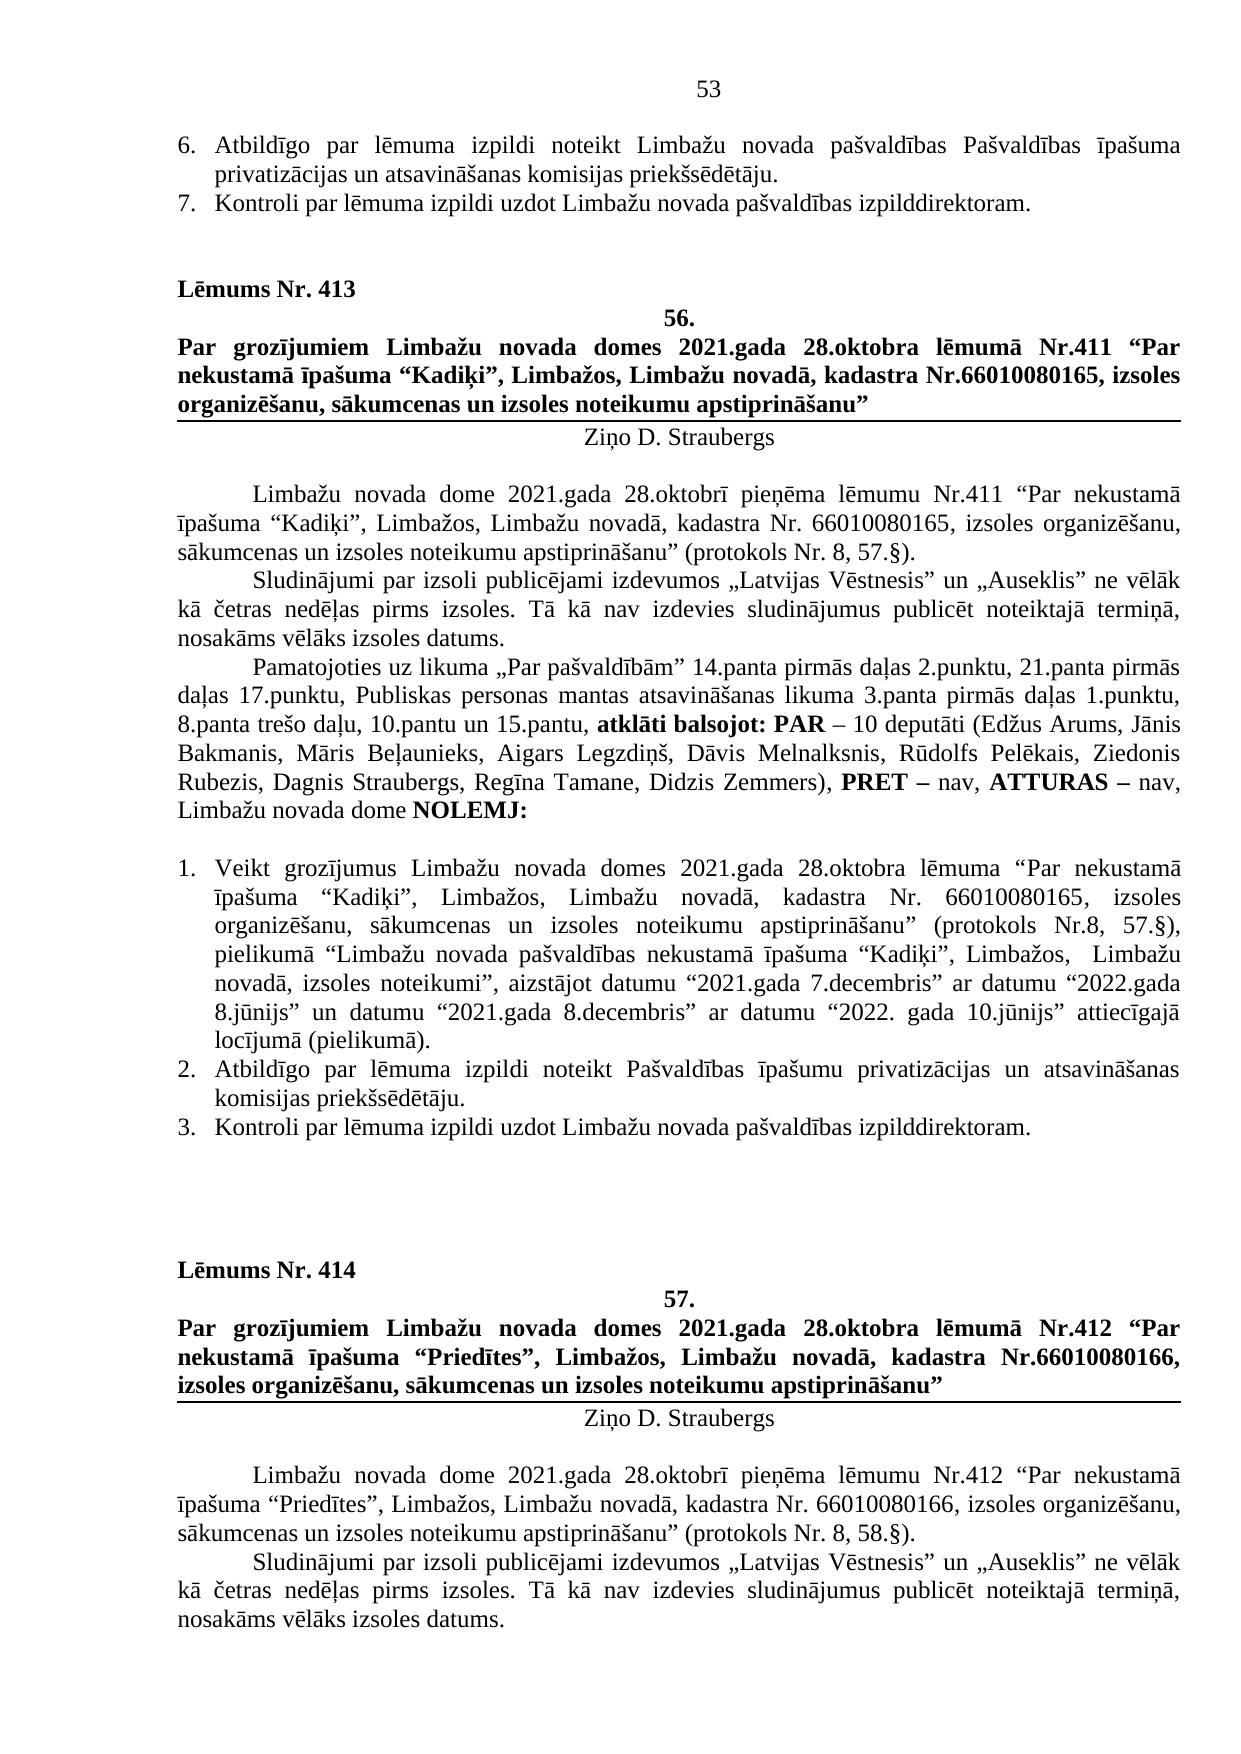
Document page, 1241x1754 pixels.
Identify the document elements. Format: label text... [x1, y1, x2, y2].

text Par grozījumiem Limbažu novada domes 2021.gada 28.oktobra lēmumā Nr.411 “Par nekustamā īpašuma “Kadiķi”, Limbažos, Limbažu novadā, kadastra Nr.66010080165, izsoles organizēšanu, sākumcenas un izsoles noteikumu apstiprināšanu” [177, 332, 1181, 420]
text Lēmums Nr. 414 [177, 1256, 1181, 1284]
list Kontroli par lēmuma izpildi uzdot Limbažu novada pašvaldības izpilddirektoram. [177, 1112, 1181, 1141]
list Atbildīgo par lēmuma izpildi noteikt Limbažu novada pašvaldības Pašvaldības īpašuma privatizācijas un atsavināšanas komisijas priekšsēdētāju. [177, 131, 1181, 188]
text Limbažu novada dome 2021.gada 28.oktobrī pieņēma lēmumu Nr.412 “Par nekustamā īpašuma “Priedītes”, Limbažos, Limbažu novadā, kadastra Nr. 66010080166, izsoles organizēšanu, sākumcenas un izsoles noteikumu apstiprināšanu” (protokols Nr. 8, 58.§). [177, 1460, 1181, 1547]
list Kontroli par lēmuma izpildi uzdot Limbažu novada pašvaldības izpilddirektoram. [177, 188, 1181, 217]
list Atbildīgo par lēmuma izpildi noteikt Pašvaldības īpašumu privatizācijas un atsavināšanas komisijas priekšsēdētāju. [177, 1054, 1181, 1112]
text Sludinājumi par izsoli publicējami izdevumos „Latvijas Vēstnesis” un „Auseklis” ne vēlāk kā četras nedēļas pirms izsoles. Tā kā nav izdevies sludinājumus publicēt noteiktajā termiņā, nosakāms vēlāks izsoles datums. [177, 566, 1181, 652]
text 57. [177, 1284, 1181, 1313]
text Lēmums Nr. 413 [177, 274, 1181, 303]
list Veikt grozījumus Limbažu novada domes 2021.gada 28.oktobra lēmuma “Par nekustamā īpašuma “Kadiķi”, Limbažos, Limbažu novadā, kadastra Nr. 66010080165, izsoles organizēšanu, sākumcenas un izsoles noteikumu apstiprināšanu” (protokols Nr.8, 57.§), pielikumā “Limbažu novada pašvaldības nekustamā īpašuma “Kadiķi”, Limbažos, Limbažu novadā, izsoles noteikumi”, aizstājot datumu “2021.gada 7.decembris” ar datumu “2022.gada 8.jūnijs” un datumu “2021.gada 8.decembris” ar datumu “2022. gada 10.jūnijs” attiecīgajā locījumā (pielikumā). [177, 853, 1181, 1054]
text Ziņo D. Straubergs [177, 1403, 1181, 1432]
text Par grozījumiem Limbažu novada domes 2021.gada 28.oktobra lēmumā Nr.412 “Par nekustamā īpašuma “Priedītes”, Limbažos, Limbažu novadā, kadastra Nr.66010080166, izsoles organizēšanu, sākumcenas un izsoles noteikumu apstiprināšanu” [177, 1313, 1181, 1401]
text Ziņo D. Straubergs [177, 422, 1181, 451]
text Pamatojoties uz likuma „Par pašvaldībām” 14.panta pirmās daļas 2.punktu, 21.panta pirmās daļas 17.punktu, Publiskas personas mantas atsavināšanas likuma 3.panta pirmās daļas 1.punktu, 8.panta trešo daļu, 10.pantu un 15.pantu, atklāti balsojot: PAR – 10 deputāti (Edžus Arums, Jānis Bakmanis, Māris Beļaunieks, Aigars Legzdiņš, Dāvis Melnalksnis, Rūdolfs Pelēkais, Ziedonis Rubezis, Dagnis Straubergs, Regīna Tamane, Didzis Zemmers), PRET – nav, ATTURAS – nav, Limbažu novada dome NOLEMJ: [177, 652, 1181, 824]
text Sludinājumi par izsoli publicējami izdevumos „Latvijas Vēstnesis” un „Auseklis” ne vēlāk kā četras nedēļas pirms izsoles. Tā kā nav izdevies sludinājumus publicēt noteiktajā termiņā, nosakāms vēlāks izsoles datums. [177, 1547, 1181, 1633]
text 56. [177, 303, 1181, 332]
text Limbažu novada dome 2021.gada 28.oktobrī pieņēma lēmumu Nr.411 “Par nekustamā īpašuma “Kadiķi”, Limbažos, Limbažu novadā, kadastra Nr. 66010080165, izsoles organizēšanu, sākumcenas un izsoles noteikumu apstiprināšanu” (protokols Nr. 8, 57.§). [177, 479, 1181, 566]
